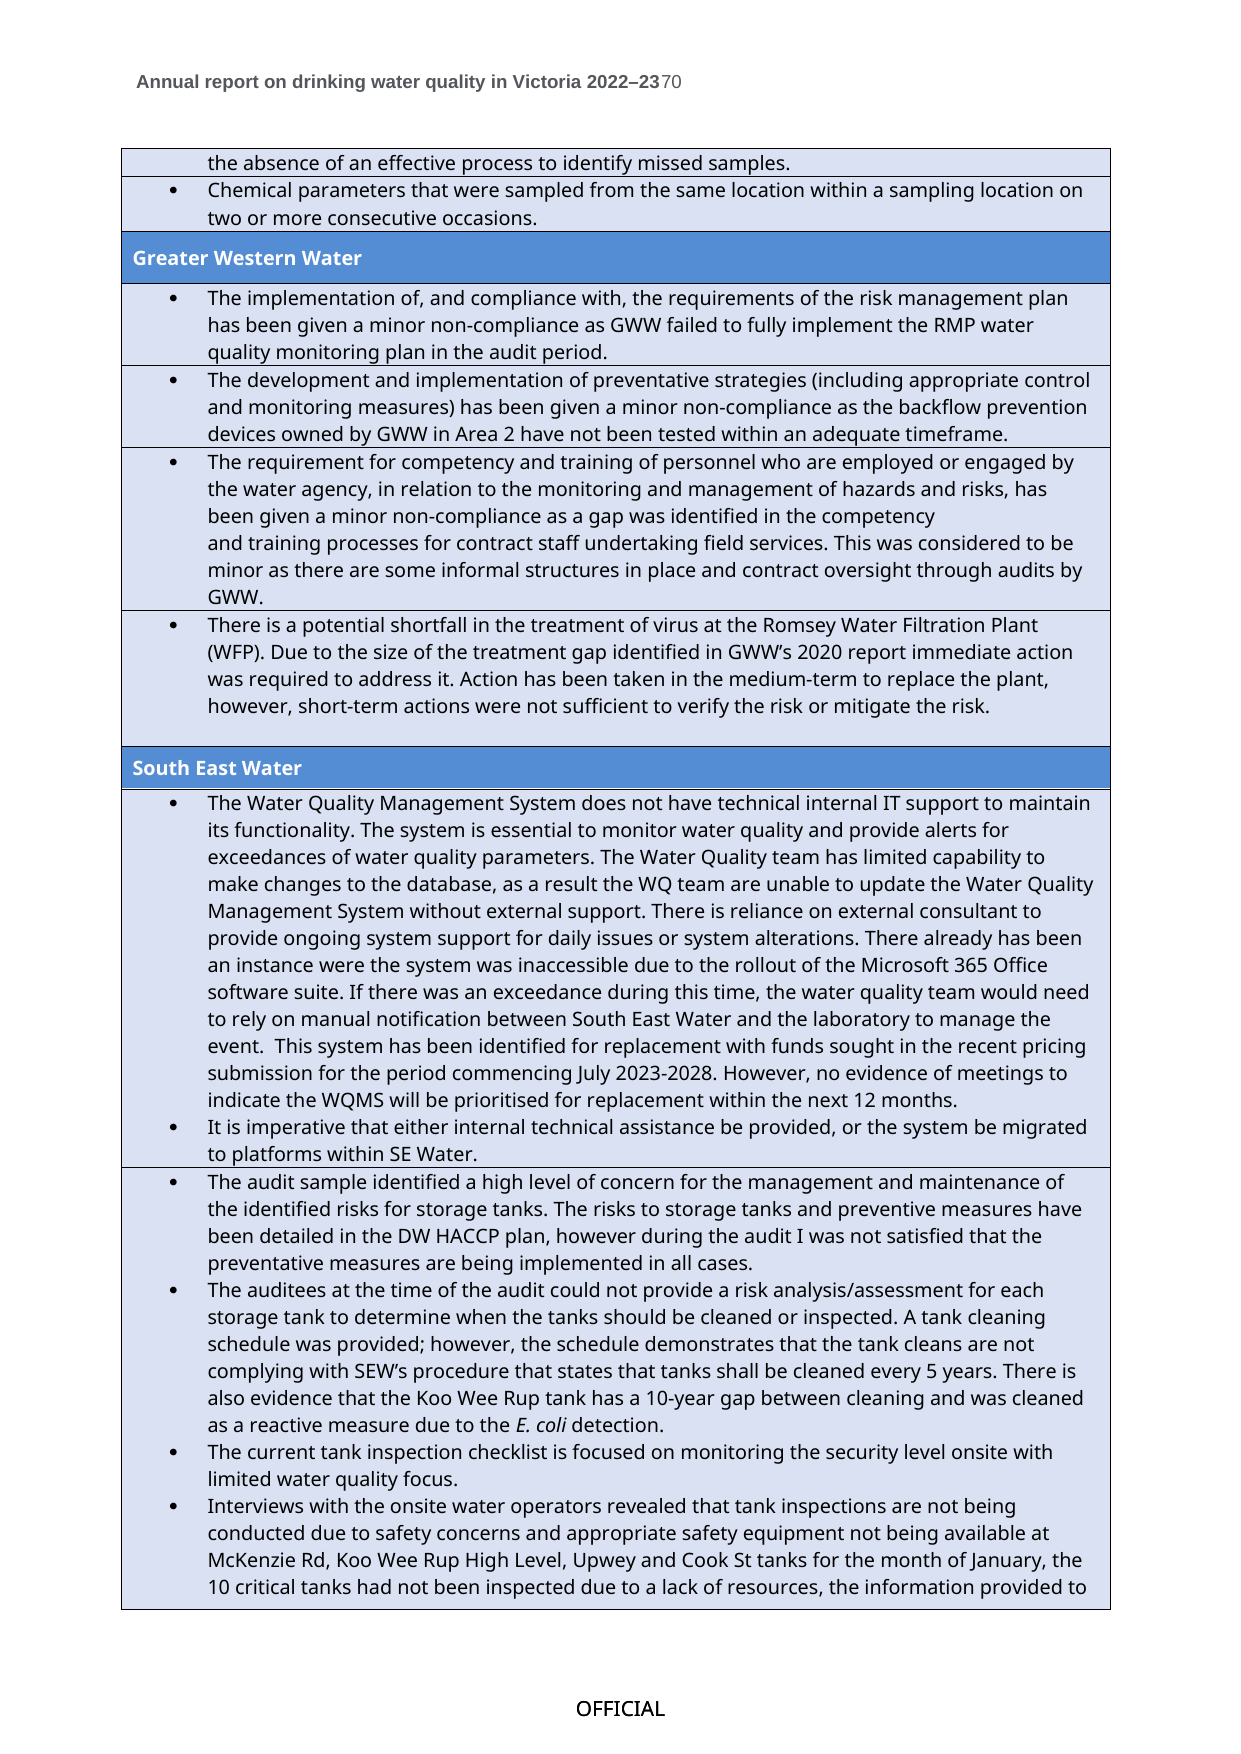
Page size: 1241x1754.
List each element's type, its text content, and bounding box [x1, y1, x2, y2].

table_cell The development and implementation of preventative strategies (including appropriate control and monitoring measures) has been given a minor non-compliance as the backflow prevention devices owned by GWW in Area 2 have not been tested within an adequate timeframe. [122, 366, 1110, 447]
table_cell The Water Quality Management System does not have technical internal IT support to maintain its functionality. The system is essential to monitor water quality and provide alerts for exceedances of water quality parameters. The Water Quality team has limited capability to make changes to the database, as a result the WQ team are unable to update the Water Quality Management System without external support. There is reliance on external consultant to provide ongoing system support for daily issues or system alterations. There already has been an instance were the system was inaccessible due to the rollout of the Microsoft 365 Office software suite. If there was an exceedance during this time, the water quality team would need to rely on manual notification between South East Water and the laboratory to manage the event. This system has been identified for replacement with funds sought in the recent pricing submission for the period commencing July 2023-2028. However, no evidence of meetings to indicate the WQMS will be prioritised for replacement within the next 12 months. It is imperative that either internal technical assistance be provided, or the system be migrated to platforms within SE Water. [122, 790, 1110, 1167]
table_cell South East Water [122, 747, 1110, 788]
table_cell The implementation of, and compliance with, the requirements of the risk management plan has been given a minor non-compliance as GWW failed to fully implement the RMP water quality monitoring plan in the audit period. [122, 284, 1110, 365]
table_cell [122, 149, 1110, 176]
table_cell Greater Western Water [122, 232, 1110, 283]
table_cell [122, 1168, 1110, 1609]
table_cell The requirement for competency and training of personnel who are employed or engaged by the water agency, in relation to the monitoring and management of hazards and risks, has been given a minor non-compliance as a gap was identified in the competency and training processes for contract staff undertaking field services. This was considered to be minor as there are some informal structures in place and contract oversight through audits by GWW. [122, 448, 1110, 610]
table_cell There is a potential shortfall in the treatment of virus at the Romsey Water Filtration Plant (WFP). Due to the size of the treatment gap identified in GWW’s 2020 report immediate action was required to address it. Action has been taken in the medium-term to replace the plant, however, short-term actions were not sufficient to verify the risk or mitigate the risk. [122, 611, 1110, 746]
table_cell Chemical parameters that were sampled from the same location within a sampling location on two or more consecutive occasions. [122, 177, 1110, 231]
